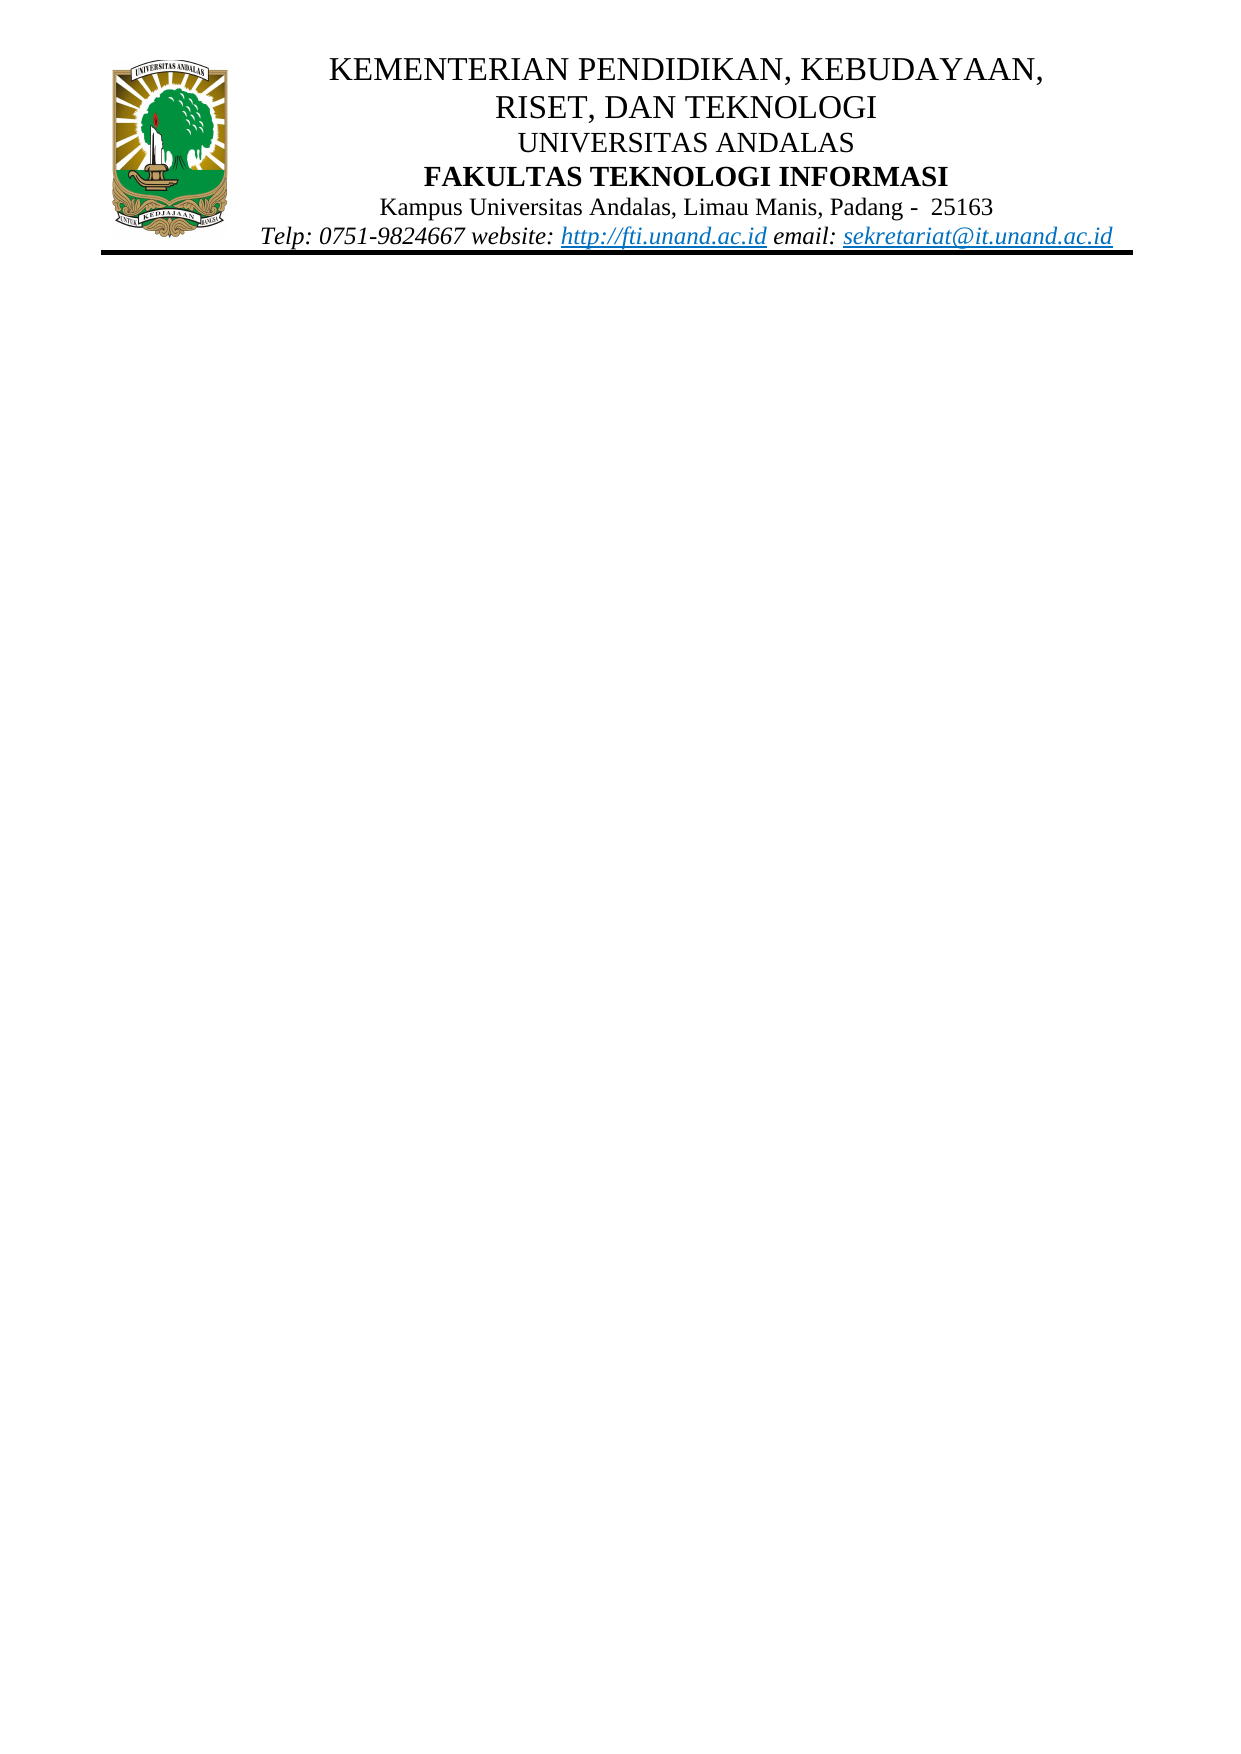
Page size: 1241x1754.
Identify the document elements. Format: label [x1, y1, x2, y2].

picture [112, 60, 228, 238]
